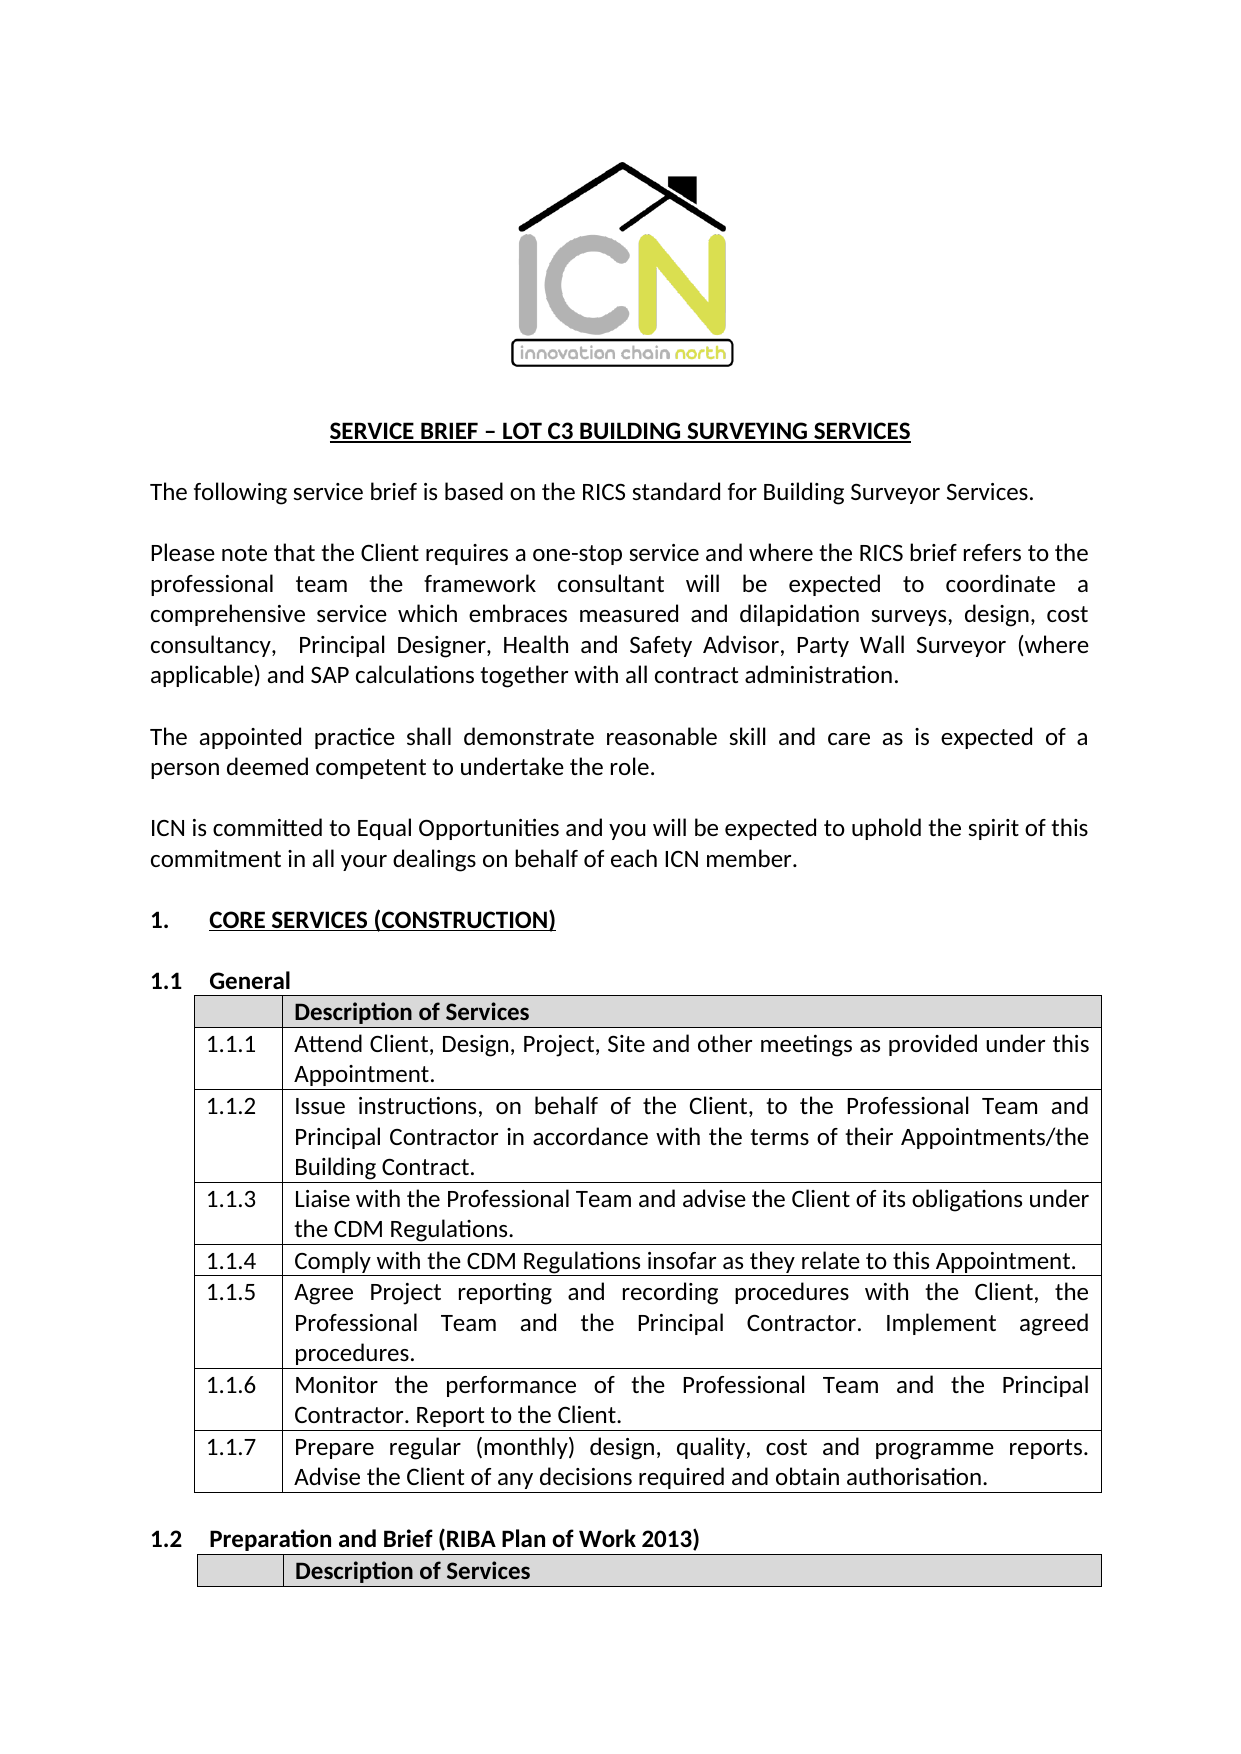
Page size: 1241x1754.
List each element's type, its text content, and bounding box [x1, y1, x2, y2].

table_cell 1.1.5 [195, 1276, 282, 1368]
text 1.2 Preparation and Brief (RIBA Plan of Work 2013) [150, 1524, 1090, 1554]
table_cell 1.1.6 [195, 1369, 282, 1430]
table_header [198, 1555, 283, 1586]
table_cell Comply with the CDM Regulations insofar as they relate to this Appointment. [283, 1245, 1101, 1275]
table_cell 1.1.3 [195, 1183, 282, 1244]
text ICN is committed to Equal Opportunities and you will be expected to uphold the spirit of this commitment in all your dealings on behalf of each ICN member. [150, 812, 1090, 873]
table_cell Agree Project reporting and recording procedures with the Client, the Professional Team and the Principal Contractor. Implement agreed procedures. [283, 1276, 1101, 1368]
picture [501, 150, 739, 387]
table_cell 1.1.1 [195, 1028, 282, 1089]
table_cell Attend Client, Design, Project, Site and other meetings as provided under this Appointment. [283, 1028, 1101, 1089]
table_cell Prepare regular (monthly) design, quality, cost and programme reports. Advise the Client of any decisions required and obtain authorisation. [283, 1431, 1101, 1492]
text SERVICE BRIEF – LOT C3 BUILDING SURVEYING SERVICES [150, 416, 1090, 446]
text Please note that the Client requires a one-stop service and where the RICS brief refers to the professional team the framework consultant will be expected to coordinate a comprehensive service which embraces measured and dilapidation surveys, design, cost consultancy, Principal Designer, Health and Safety Advisor, Party Wall Surveyor (where applicable) and SAP calculations together with all contract administration. [150, 538, 1090, 690]
list CORE SERVICES (CONSTRUCTION) [150, 904, 1090, 934]
table_header Description of Services [283, 996, 1101, 1027]
table_cell Liaise with the Professional Team and advise the Client of its obligations under the CDM Regulations. [283, 1183, 1101, 1244]
table_header [195, 996, 282, 1027]
text The following service brief is based on the RICS standard for Building Surveyor Services. [150, 477, 1090, 507]
text The appointed practice shall demonstrate reasonable skill and care as is expected of a person deemed competent to undertake the role. [150, 721, 1090, 782]
table_cell 1.1.2 [195, 1090, 282, 1182]
table_cell Monitor the performance of the Professional Team and the Principal Contractor. Report to the Client. [283, 1369, 1101, 1430]
table_cell 1.1.7 [195, 1431, 282, 1492]
table_cell Issue instructions, on behalf of the Client, to the Professional Team and Principal Contractor in accordance with the terms of their Appointments/the Building Contract. [283, 1090, 1101, 1182]
table_header Description of Services [284, 1555, 1101, 1586]
text 1.1 General [150, 965, 1090, 995]
table_cell 1.1.4 [195, 1245, 282, 1275]
